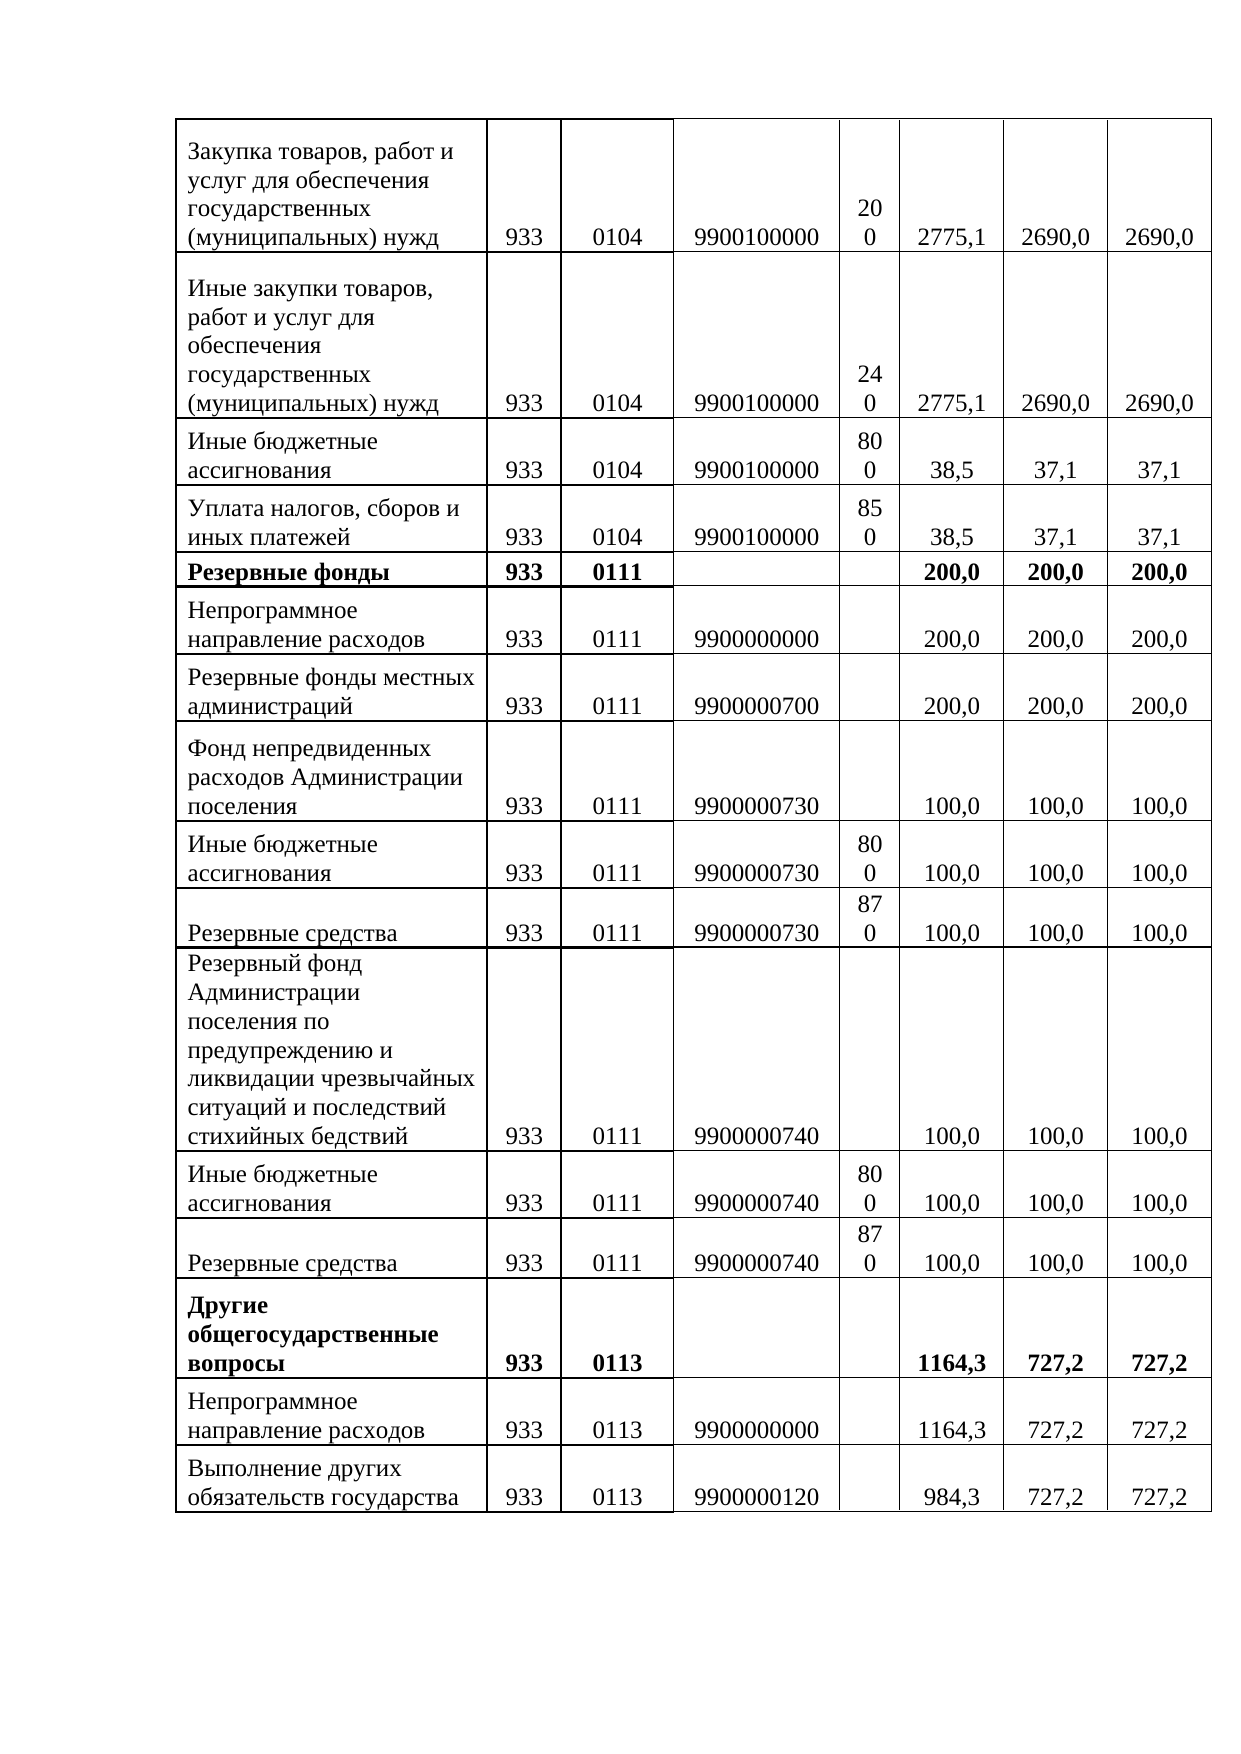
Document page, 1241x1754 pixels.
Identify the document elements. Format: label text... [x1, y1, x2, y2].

table_cell 800 [840, 1151, 899, 1217]
table_cell 933 [488, 1379, 560, 1444]
table_cell [840, 721, 899, 820]
table_cell Иные бюджетные ассигнования [177, 1152, 486, 1217]
table_cell 9900000740 [674, 948, 839, 1150]
table_cell 0111 [562, 655, 673, 720]
table_cell 9900000700 [674, 654, 839, 720]
table_cell 933 [488, 949, 560, 1150]
table_cell Резервные фонды местных администраций [177, 655, 486, 720]
table_cell 933 [488, 553, 560, 585]
table_cell [674, 552, 839, 585]
table_cell 9900000730 [674, 821, 839, 887]
table_cell 9900000730 [674, 721, 839, 820]
table_cell [674, 1278, 839, 1377]
table_cell 727,2 [1004, 1378, 1107, 1444]
table_cell 100,0 [1004, 948, 1107, 1150]
table_cell 0111 [562, 588, 673, 652]
table_cell 800 [840, 821, 899, 887]
table_cell Резервный фонд Администрации поселения по предупреждению и ликвидации чрезвычайных ситуаций и последствий стихийных бедствий [177, 949, 486, 1150]
table_cell 200,0 [1004, 654, 1107, 720]
table_cell Резервные фонды [177, 553, 486, 585]
table_cell 2775,1 [900, 119, 1003, 251]
table_cell Иные бюджетные ассигнования [177, 419, 486, 484]
table_cell 9900000730 [674, 888, 839, 946]
table_cell 727,2 [1004, 1278, 1107, 1377]
table_cell 200,0 [1004, 552, 1107, 585]
table_cell 100,0 [900, 1151, 1003, 1217]
table_cell Резервные средства [177, 889, 486, 946]
table_cell [840, 654, 899, 720]
table_cell 200,0 [900, 654, 1003, 720]
table_cell [840, 948, 899, 1150]
table_cell 100,0 [1004, 721, 1107, 820]
table_cell 100,0 [900, 888, 1003, 946]
table_cell 0111 [562, 1219, 673, 1277]
table_cell [840, 586, 899, 652]
table_cell 0111 [562, 949, 673, 1150]
table_cell Другие общегосударственные вопросы [177, 1279, 486, 1377]
table_cell 37,1 [1108, 418, 1211, 484]
table_cell 933 [488, 120, 560, 251]
table_cell 0111 [562, 553, 673, 585]
table_cell 2690,0 [1108, 252, 1211, 417]
table_cell 9900100000 [674, 418, 839, 484]
table_cell Иные закупки товаров, работ и услуг для обеспечения государственных (муниципальных) нужд [177, 253, 486, 417]
table_cell 933 [488, 1279, 560, 1377]
table_cell Закупка товаров, работ и услуг для обеспечения государственных (муниципальных) нужд [177, 120, 486, 251]
table_cell 9900000740 [674, 1218, 839, 1277]
table_cell 727,2 [1004, 1445, 1107, 1511]
table_cell Непрограммное направление расходов [177, 1379, 486, 1444]
table_cell 100,0 [1004, 1151, 1107, 1217]
table_cell 100,0 [1108, 1151, 1211, 1217]
table_cell 850 [840, 485, 899, 551]
table_cell 100,0 [900, 721, 1003, 820]
table_cell 870 [840, 1218, 899, 1277]
table_cell 100,0 [900, 948, 1003, 1150]
table_cell 100,0 [1108, 948, 1211, 1150]
table_cell 100,0 [1108, 721, 1211, 820]
table_cell 0111 [562, 889, 673, 946]
table_cell 933 [488, 1446, 560, 1511]
table_cell 9900000000 [674, 1378, 839, 1444]
table_cell [840, 1378, 899, 1444]
table_cell 727,2 [1108, 1278, 1211, 1377]
table_cell 200,0 [900, 552, 1003, 585]
table_cell 2690,0 [1004, 252, 1107, 417]
table_cell 933 [488, 889, 560, 946]
table_cell 0104 [562, 120, 673, 251]
table_cell 200 [840, 119, 900, 251]
table_cell 2690,0 [1004, 119, 1107, 251]
table_cell Фонд непредвиденных расходов Администрации поселения [177, 722, 486, 820]
table_cell 100,0 [900, 1218, 1003, 1277]
table_cell 933 [488, 486, 560, 551]
table_cell 933 [488, 1152, 560, 1217]
table_cell 727,2 [1107, 1445, 1211, 1511]
table_cell 200,0 [1108, 586, 1211, 652]
table_cell 0113 [562, 1379, 673, 1444]
table_cell 0104 [562, 253, 673, 417]
table_cell 933 [488, 655, 560, 720]
table_cell 38,5 [900, 485, 1003, 551]
table_cell Непрограммное направление расходов [177, 588, 486, 652]
table_cell 0104 [562, 486, 673, 551]
table_cell 200,0 [1108, 654, 1211, 720]
table_cell 9900000740 [674, 1151, 839, 1217]
table_cell 100,0 [1108, 888, 1211, 946]
table_cell 200,0 [1108, 552, 1211, 585]
table_cell 870 [840, 888, 899, 946]
table_cell 100,0 [1108, 1218, 1211, 1277]
table_cell 100,0 [1108, 821, 1211, 887]
table_cell 933 [488, 588, 560, 652]
table_cell 933 [488, 419, 560, 484]
table_cell 9900100000 [674, 252, 839, 417]
table_cell 0111 [562, 1152, 673, 1217]
table_cell 727,2 [1108, 1378, 1211, 1444]
table_cell 933 [488, 722, 560, 820]
table_cell 100,0 [1004, 821, 1107, 887]
table_cell 240 [840, 252, 899, 417]
table_cell 9900000120 [674, 1445, 840, 1511]
table_cell 933 [488, 253, 560, 417]
table_cell 984,3 [900, 1445, 1003, 1511]
table_cell 2775,1 [900, 252, 1003, 417]
table_cell 100,0 [1004, 888, 1107, 946]
table_cell 2690,0 [1107, 119, 1211, 251]
table_cell 1164,3 [900, 1278, 1003, 1377]
table_cell 38,5 [900, 418, 1003, 484]
table_cell 200,0 [900, 586, 1003, 652]
table_cell 9900100000 [674, 119, 840, 251]
table_cell 933 [488, 822, 560, 887]
table_cell 1164,3 [900, 1378, 1003, 1444]
table_cell 100,0 [1004, 1218, 1107, 1277]
table_cell 37,1 [1108, 485, 1211, 551]
table_cell 37,1 [1004, 485, 1107, 551]
table_cell 100,0 [900, 821, 1003, 887]
table_cell 0113 [562, 1446, 673, 1511]
table_cell 0111 [562, 822, 673, 887]
table_cell 0111 [562, 722, 673, 820]
table_cell Резервные средства [177, 1219, 486, 1277]
table_cell [840, 1445, 900, 1511]
table_cell [840, 1278, 899, 1377]
table_cell 200,0 [1004, 586, 1107, 652]
table_cell 0113 [562, 1279, 673, 1377]
table_cell [840, 552, 899, 585]
table_cell 9900000000 [674, 586, 839, 652]
table_cell 37,1 [1004, 418, 1107, 484]
table_cell Уплата налогов, сборов и иных платежей [177, 486, 486, 551]
table_cell 933 [488, 1219, 560, 1277]
table_cell Выполнение других обязательств государства [177, 1446, 486, 1511]
table_cell 9900100000 [674, 485, 839, 551]
table_cell Иные бюджетные ассигнования [177, 822, 486, 887]
table_cell 0104 [562, 419, 673, 484]
table_cell 800 [840, 418, 899, 484]
